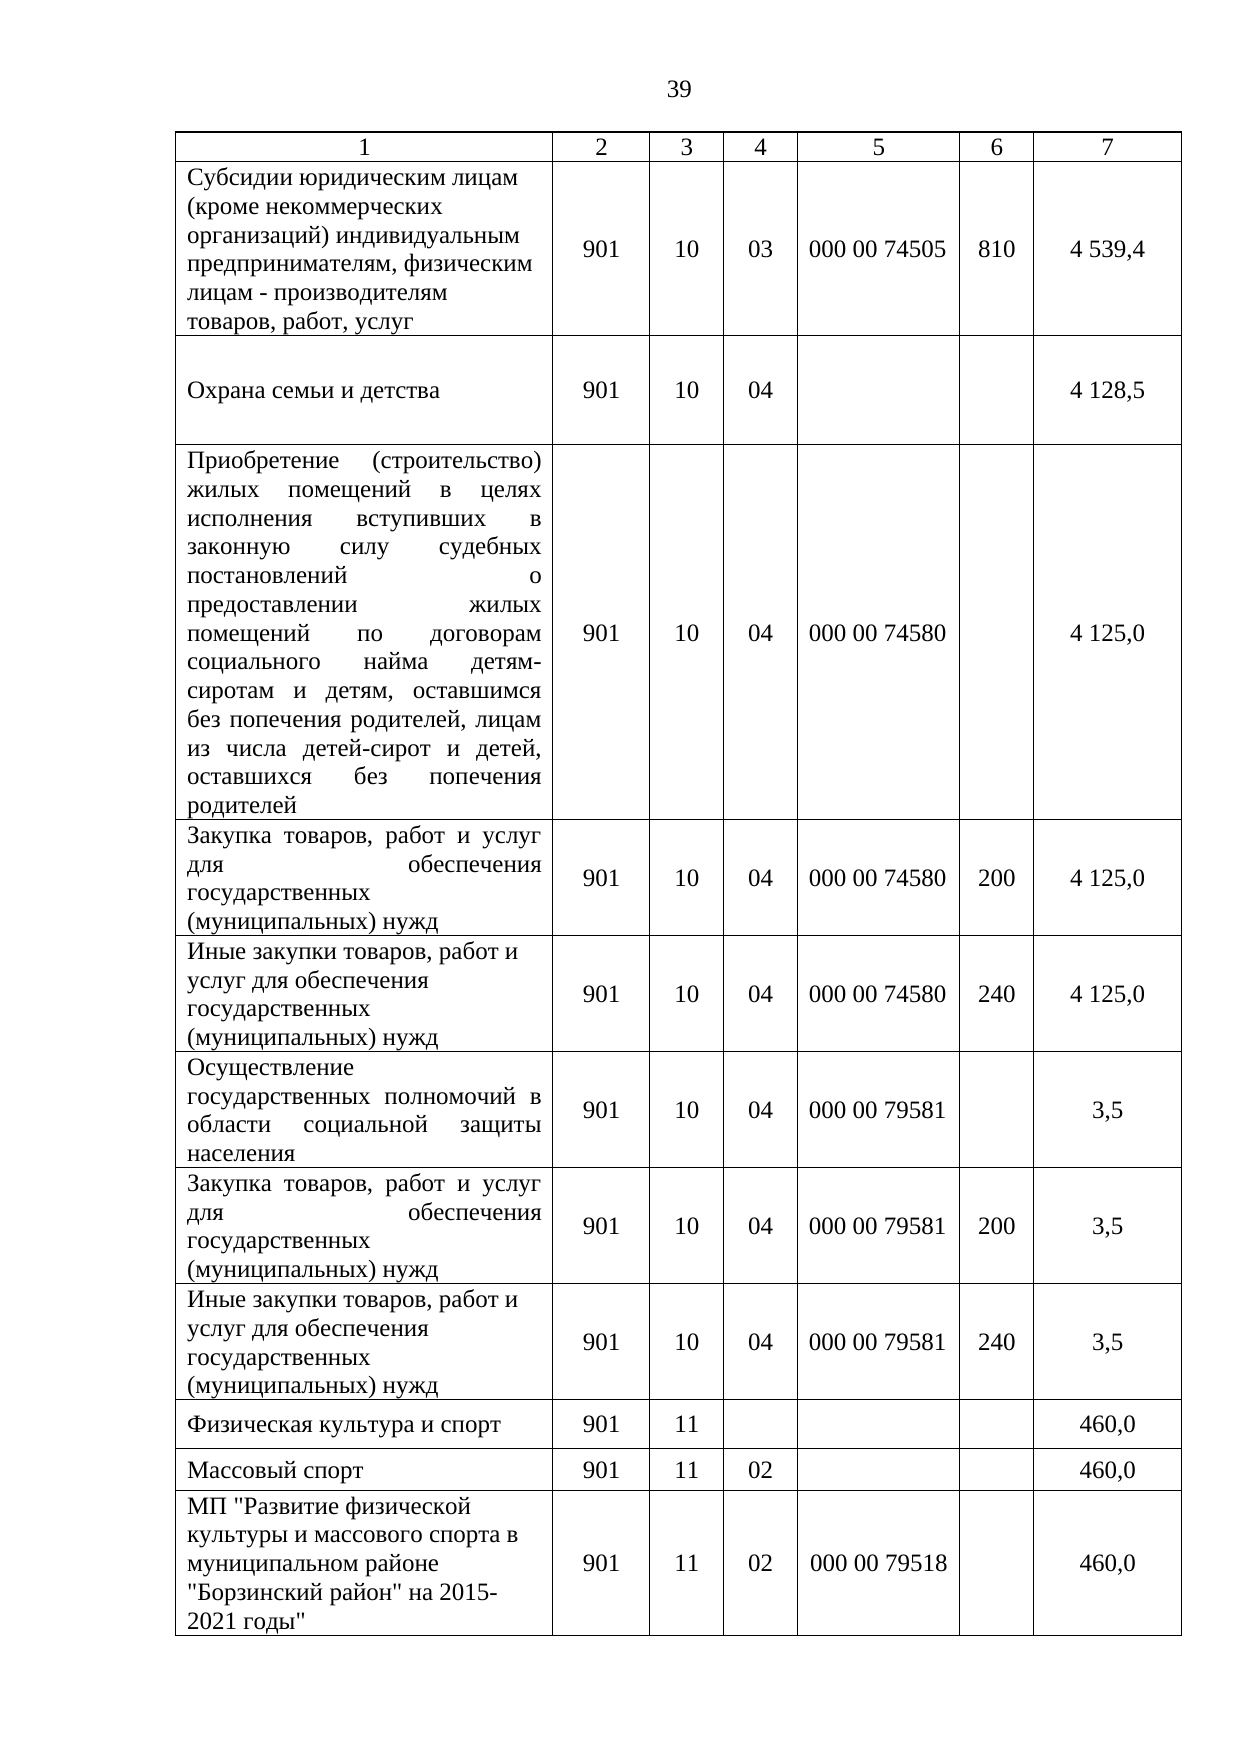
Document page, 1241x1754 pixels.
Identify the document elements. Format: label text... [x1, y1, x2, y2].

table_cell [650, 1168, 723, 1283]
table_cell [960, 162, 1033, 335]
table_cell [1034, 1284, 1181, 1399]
table_header 7 [1034, 133, 1181, 161]
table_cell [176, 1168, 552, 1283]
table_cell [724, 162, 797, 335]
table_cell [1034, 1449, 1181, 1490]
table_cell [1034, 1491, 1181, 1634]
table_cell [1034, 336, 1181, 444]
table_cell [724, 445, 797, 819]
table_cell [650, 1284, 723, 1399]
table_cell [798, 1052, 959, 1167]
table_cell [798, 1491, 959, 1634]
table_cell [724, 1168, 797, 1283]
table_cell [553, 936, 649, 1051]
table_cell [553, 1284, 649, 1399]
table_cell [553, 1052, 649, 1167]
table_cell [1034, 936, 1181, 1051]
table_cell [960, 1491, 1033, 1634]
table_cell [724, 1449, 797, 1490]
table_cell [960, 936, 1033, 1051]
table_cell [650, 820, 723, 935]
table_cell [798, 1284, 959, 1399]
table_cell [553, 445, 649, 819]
table_header 6 [960, 133, 1033, 161]
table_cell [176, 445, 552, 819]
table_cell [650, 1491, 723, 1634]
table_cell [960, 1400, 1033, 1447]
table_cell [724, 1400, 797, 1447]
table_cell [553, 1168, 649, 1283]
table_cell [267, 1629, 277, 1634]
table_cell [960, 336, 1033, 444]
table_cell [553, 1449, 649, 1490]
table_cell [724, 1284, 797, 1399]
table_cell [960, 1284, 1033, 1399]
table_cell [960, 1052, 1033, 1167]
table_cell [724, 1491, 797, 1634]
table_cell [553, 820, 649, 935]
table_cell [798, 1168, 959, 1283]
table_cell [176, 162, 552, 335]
table_header 1 [176, 133, 552, 161]
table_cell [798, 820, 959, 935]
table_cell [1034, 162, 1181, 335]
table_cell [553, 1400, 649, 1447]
table_header 4 [724, 133, 797, 161]
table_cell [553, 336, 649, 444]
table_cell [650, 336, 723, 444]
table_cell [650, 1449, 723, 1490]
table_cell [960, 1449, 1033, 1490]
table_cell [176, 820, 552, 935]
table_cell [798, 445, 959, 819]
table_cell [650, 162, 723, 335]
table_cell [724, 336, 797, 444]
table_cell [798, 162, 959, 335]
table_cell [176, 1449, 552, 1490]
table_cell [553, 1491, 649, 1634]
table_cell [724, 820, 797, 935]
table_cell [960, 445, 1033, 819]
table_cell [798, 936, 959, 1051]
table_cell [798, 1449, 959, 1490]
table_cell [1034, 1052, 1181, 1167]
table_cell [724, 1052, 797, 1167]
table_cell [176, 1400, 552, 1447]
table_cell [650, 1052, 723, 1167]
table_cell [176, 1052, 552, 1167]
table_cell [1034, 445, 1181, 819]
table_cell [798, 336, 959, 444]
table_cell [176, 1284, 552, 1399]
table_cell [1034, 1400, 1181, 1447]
table_header 5 [798, 133, 959, 161]
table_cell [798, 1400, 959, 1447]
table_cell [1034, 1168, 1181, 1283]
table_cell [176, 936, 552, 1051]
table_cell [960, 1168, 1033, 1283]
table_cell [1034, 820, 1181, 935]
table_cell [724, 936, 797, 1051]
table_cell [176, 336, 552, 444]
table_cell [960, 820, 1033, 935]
table_header 3 [650, 133, 723, 161]
table_header 2 [553, 133, 649, 161]
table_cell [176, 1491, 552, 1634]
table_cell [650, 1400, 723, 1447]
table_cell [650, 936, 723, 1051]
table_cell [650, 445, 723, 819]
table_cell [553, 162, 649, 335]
